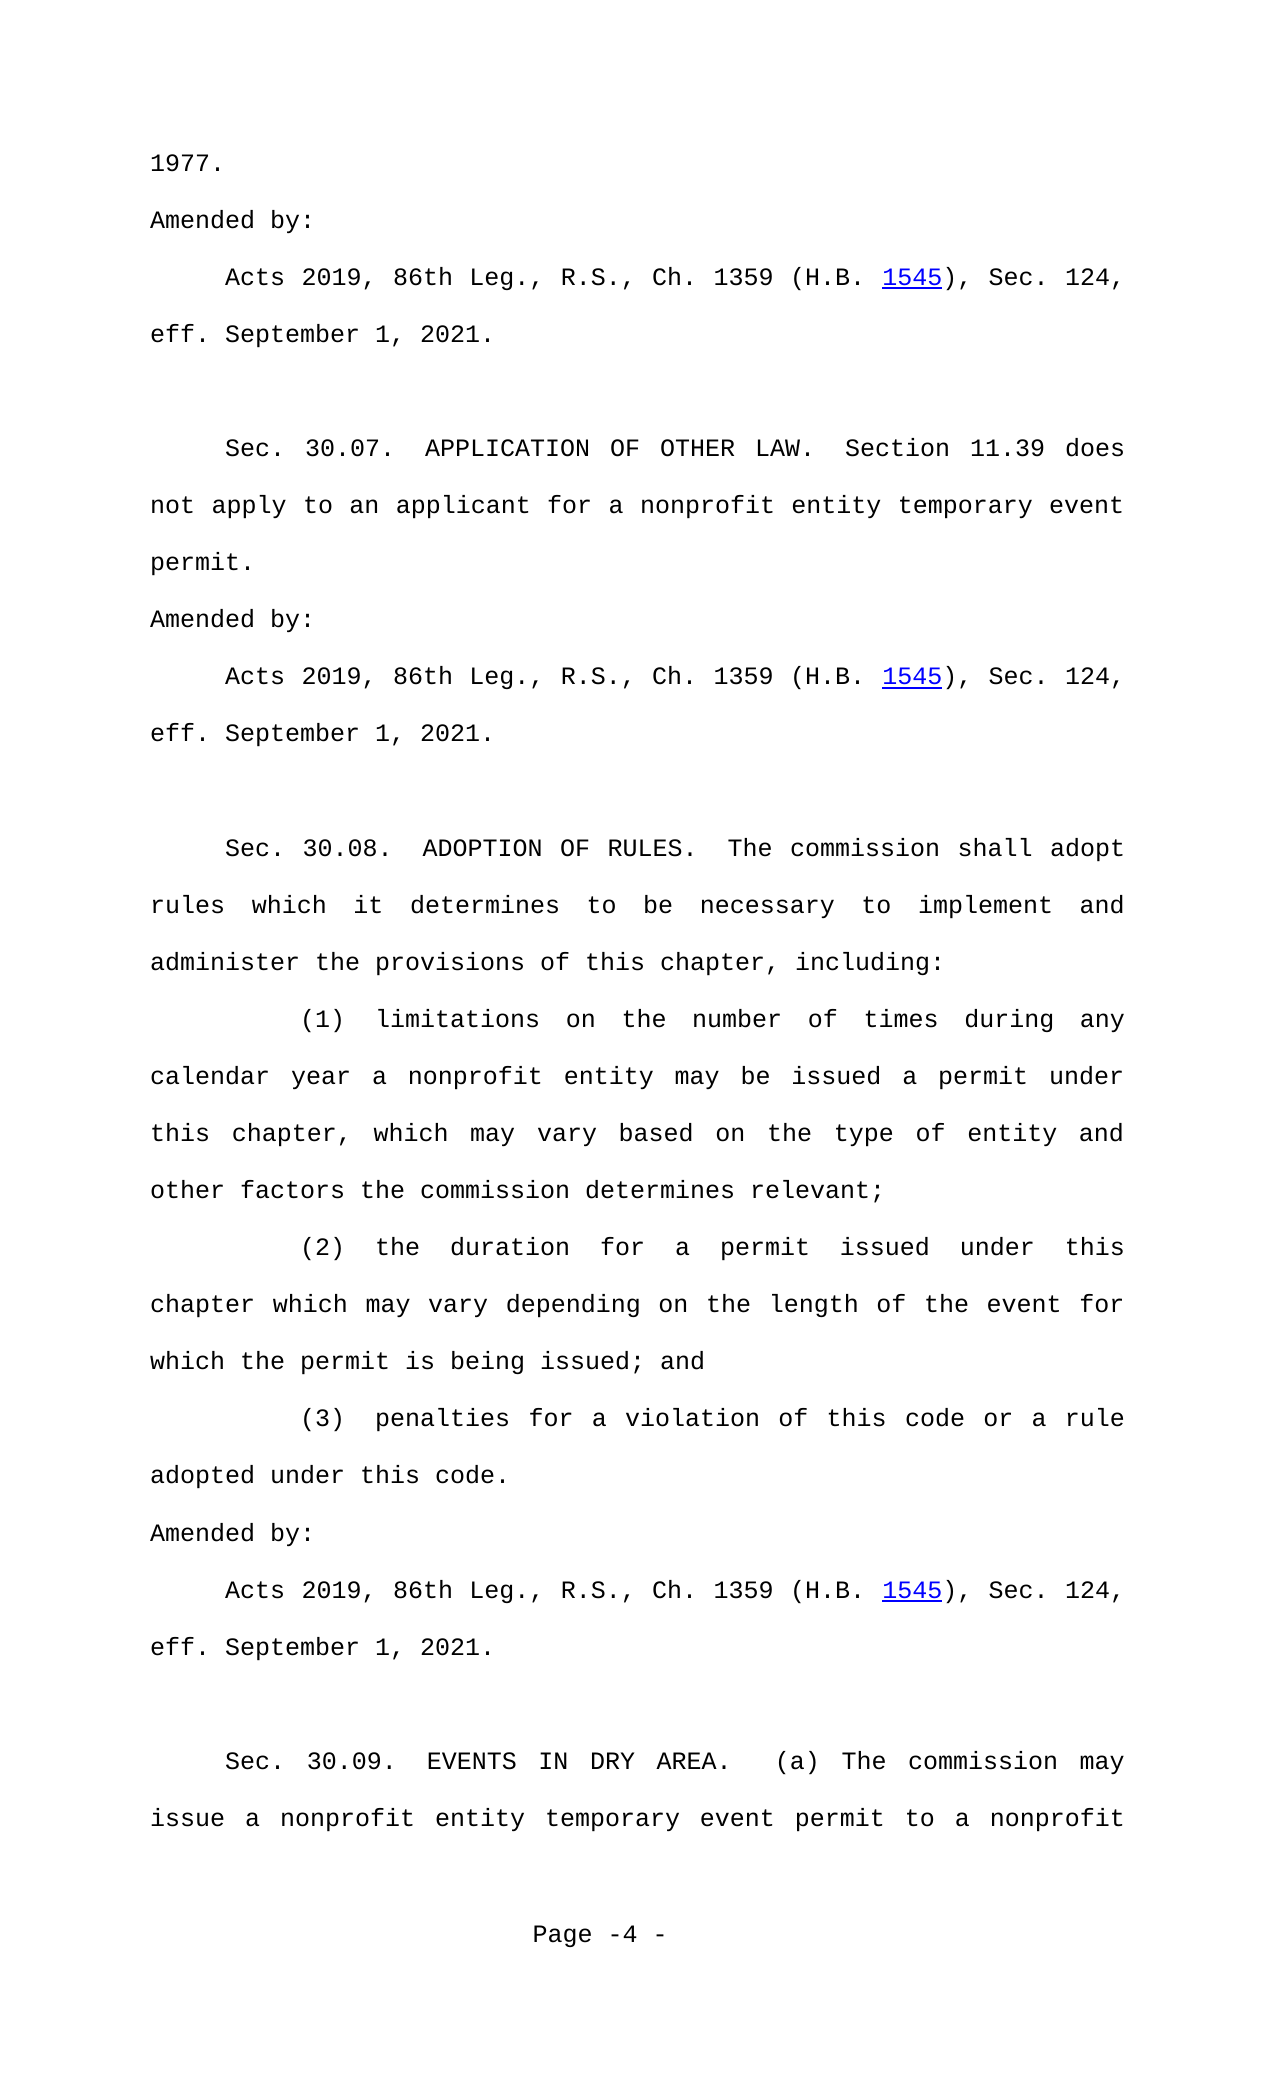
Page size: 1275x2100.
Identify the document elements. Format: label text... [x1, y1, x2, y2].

text Amended by: [150, 607, 1125, 635]
text Acts 2019, 86th Leg., R.S., Ch. 1359 (H.B. 1545), Sec. 124, eff. September 1, 2021. [150, 1577, 1125, 1663]
text (1) limitations on the number of times during any calendar year a nonprofit entity may be issued a permit under this chapter, which may vary based on the type of entity and other factors the commission determines relevant; [150, 1006, 1125, 1206]
text Amended by: [150, 1520, 1125, 1548]
text Acts 2019, 86th Leg., R.S., Ch. 1359 (H.B. 1545), Sec. 124, eff. September 1, 2021. [150, 664, 1125, 749]
text Sec. 30.07. APPLICATION OF OTHER LAW. Section 11.39 does not apply to an applicant for a nonprofit entity temporary event permit. [150, 435, 1125, 578]
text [150, 150, 1125, 178]
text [150, 1748, 1125, 1834]
text Amended by: [150, 207, 1125, 236]
text (3) penalties for a violation of this code or a rule adopted under this code. [150, 1406, 1125, 1491]
text Sec. 30.08. ADOPTION OF RULES. The commission shall adopt rules which it determines to be necessary to implement and administer the provisions of this chapter, including: [150, 835, 1125, 978]
text Acts 2019, 86th Leg., R.S., Ch. 1359 (H.B. 1545), Sec. 124, eff. September 1, 2021. [150, 264, 1125, 350]
text (2) the duration for a permit issued under this chapter which may vary depending on the length of the event for which the permit is being issued; and [150, 1234, 1125, 1377]
